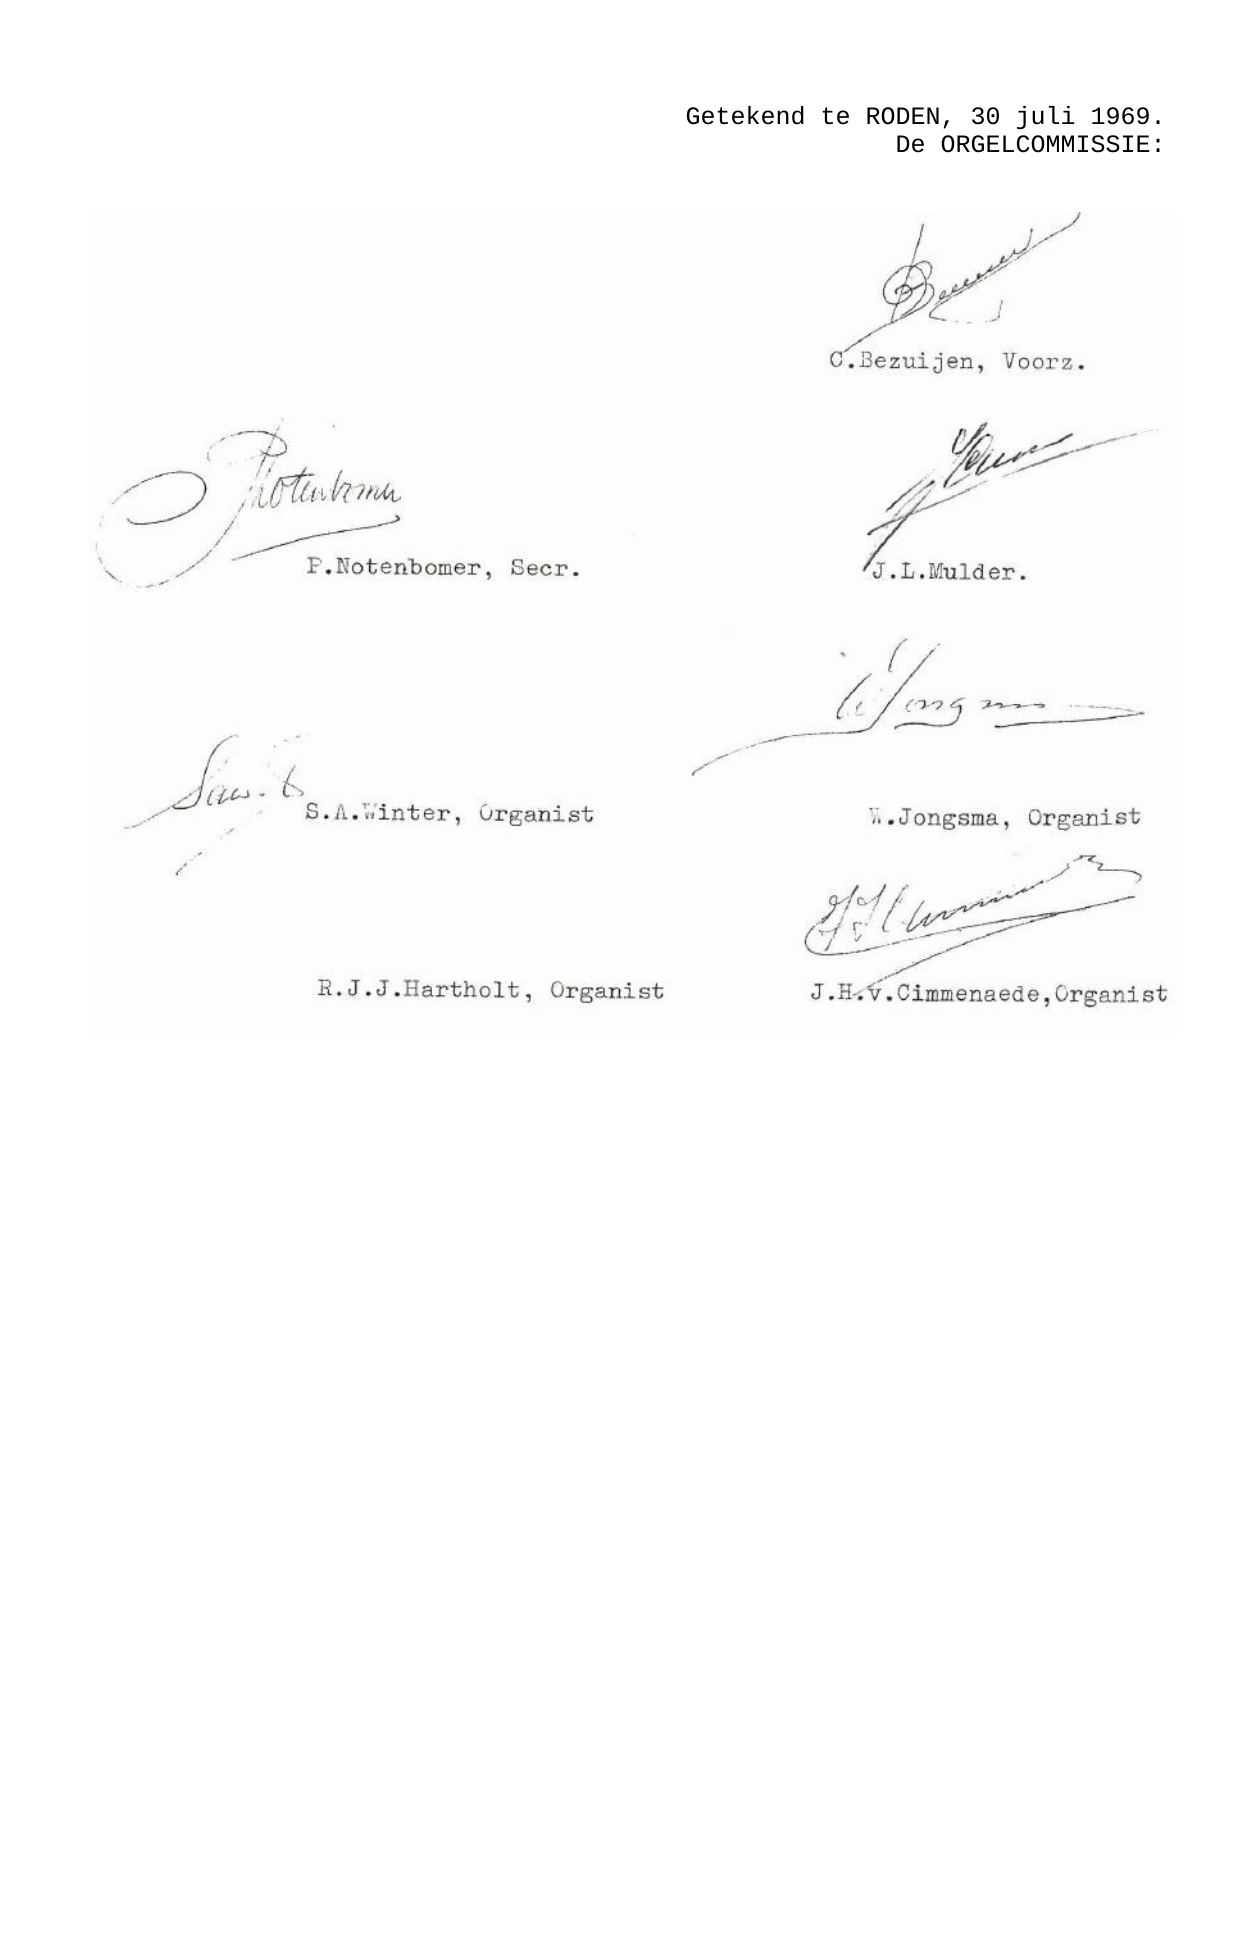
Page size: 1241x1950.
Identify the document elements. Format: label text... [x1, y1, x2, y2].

text De ORGELCOMMISSIE: [75, 132, 1165, 160]
picture [87, 212, 1178, 1035]
text Getekend te RODEN, 30 juli 1969. [75, 103, 1165, 132]
